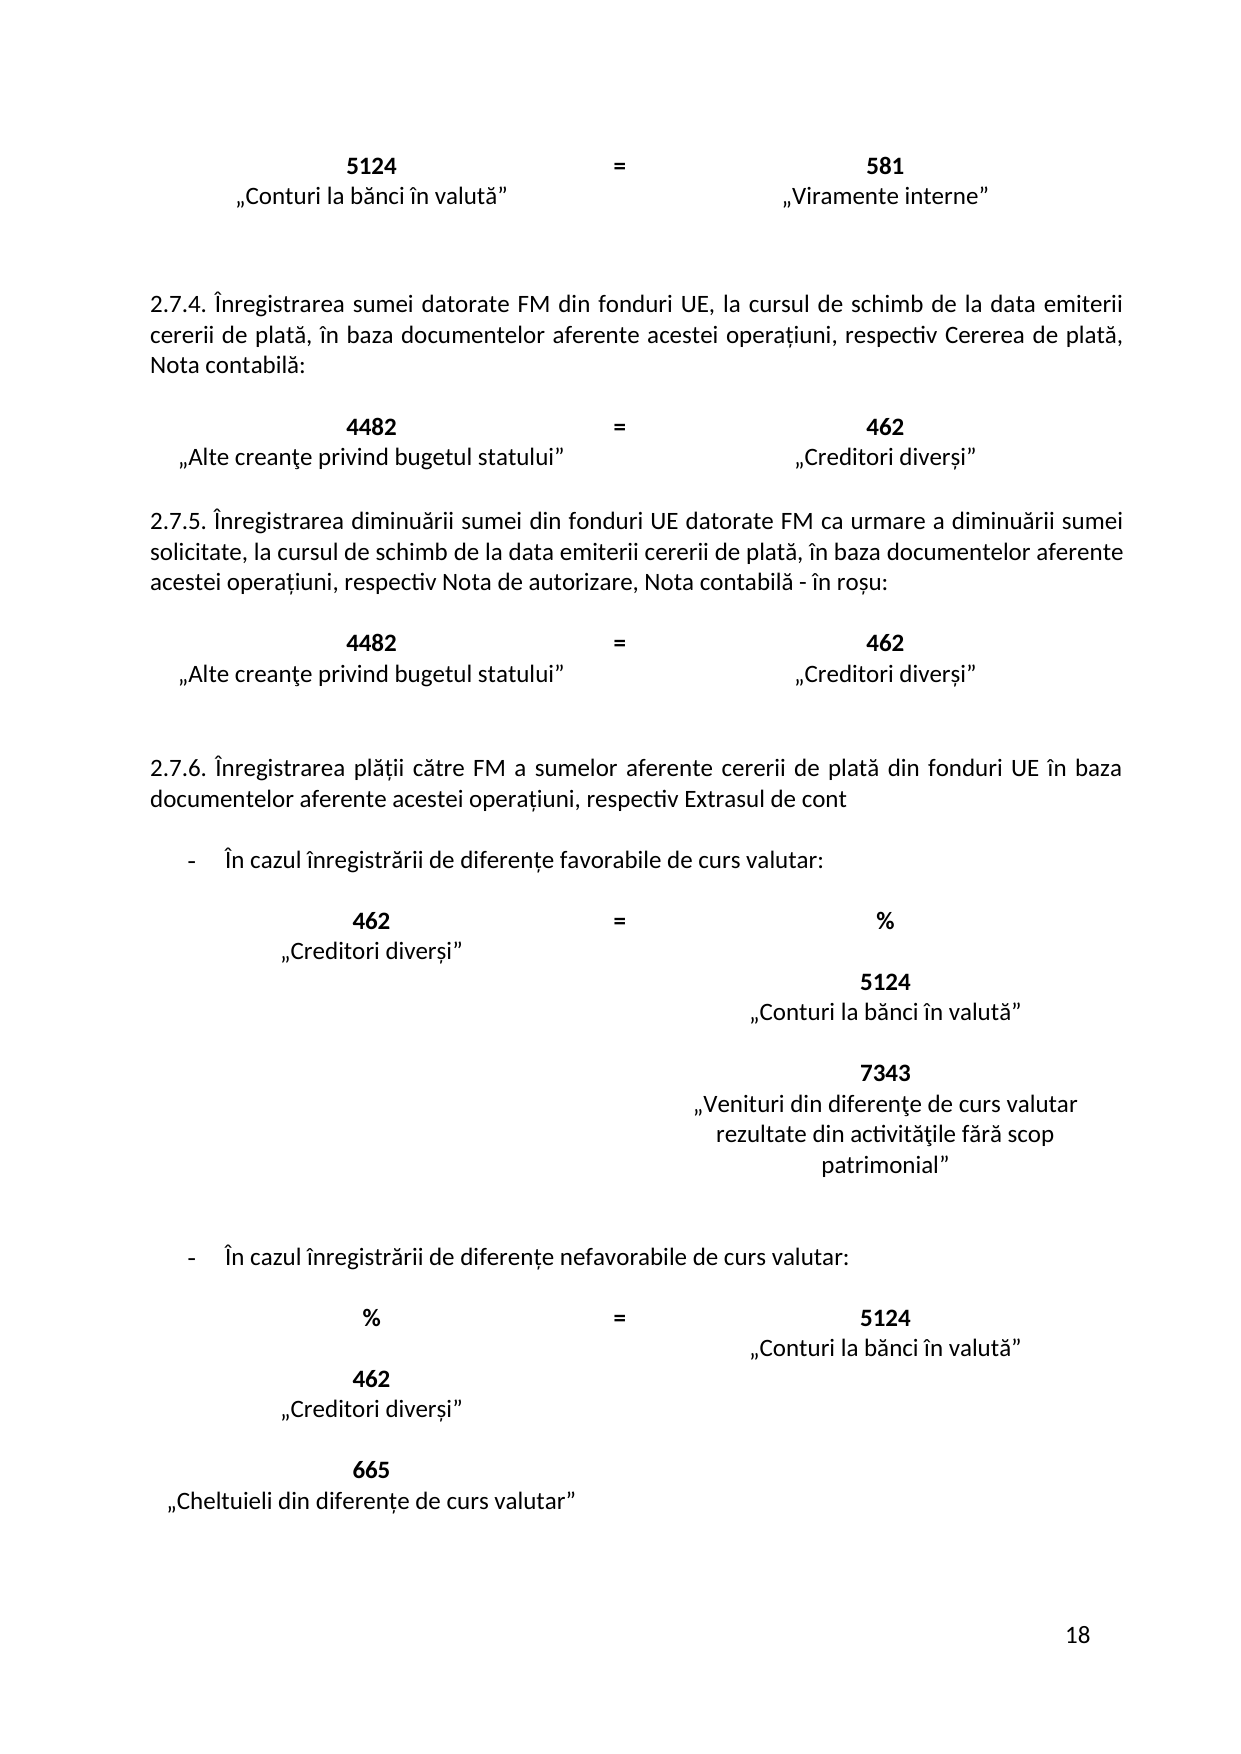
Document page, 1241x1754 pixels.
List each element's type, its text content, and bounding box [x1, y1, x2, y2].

text 2.7.5. Înregistrarea diminuării sumei din fonduri UE datorate FM ca urmare a diminuării sumei solicitate, la cursul de schimb de la data emiterii cererii de plată, în baza documentelor aferente acestei operațiuni, respectiv Nota de autorizare, Nota contabilă - în roșu: [150, 505, 1125, 597]
table_header % 462 „Creditori diverși” 665 „Cheltuieli din diferențe de curs valutar” [150, 1302, 592, 1576]
list În cazul înregistrării de diferențe nefavorabile de curs valutar: [187, 1241, 1090, 1271]
table_header % 5124 „Conturi la bănci în valută” 7343 „Venituri din diferenţe de curs valutar rezultate din activităţile fără scop patrimonial” [646, 905, 1124, 1179]
table_cell 581 „Viramente interne” [646, 150, 1124, 289]
table_header 5124 „Conturi la bănci în valută” [646, 1302, 1124, 1576]
text 2.7.6. Înregistrarea plății către FM a sumelor aferente cererii de plată din fonduri UE în baza documentelor aferente acestei operațiuni, respectiv Extrasul de cont [150, 752, 1125, 813]
table_header 462 „Creditori diverși” [150, 905, 592, 1179]
table_header 4482 „Alte creanţe privind bugetul statului” [150, 411, 592, 475]
table_header = [593, 1302, 646, 1576]
list În cazul înregistrării de diferențe favorabile de curs valutar: [187, 844, 1090, 874]
table_header 462 „Creditori diverși” [646, 627, 1124, 691]
table_header 4482 „Alte creanţe privind bugetul statului” [150, 627, 592, 691]
table_cell = [593, 150, 646, 289]
text 2.7.4. Înregistrarea sumei datorate FM din fonduri UE, la cursul de schimb de la data emiterii cererii de plată, în baza documentelor aferente acestei operațiuni, respectiv Cererea de plată, Nota contabilă: [150, 289, 1125, 380]
table_header = [593, 411, 646, 475]
table_header = [593, 627, 646, 691]
table_cell 5124 „Conturi la bănci în valută” [150, 150, 592, 289]
table_header 462 „Creditori diverși” [646, 411, 1124, 475]
table_header = [593, 905, 646, 1179]
